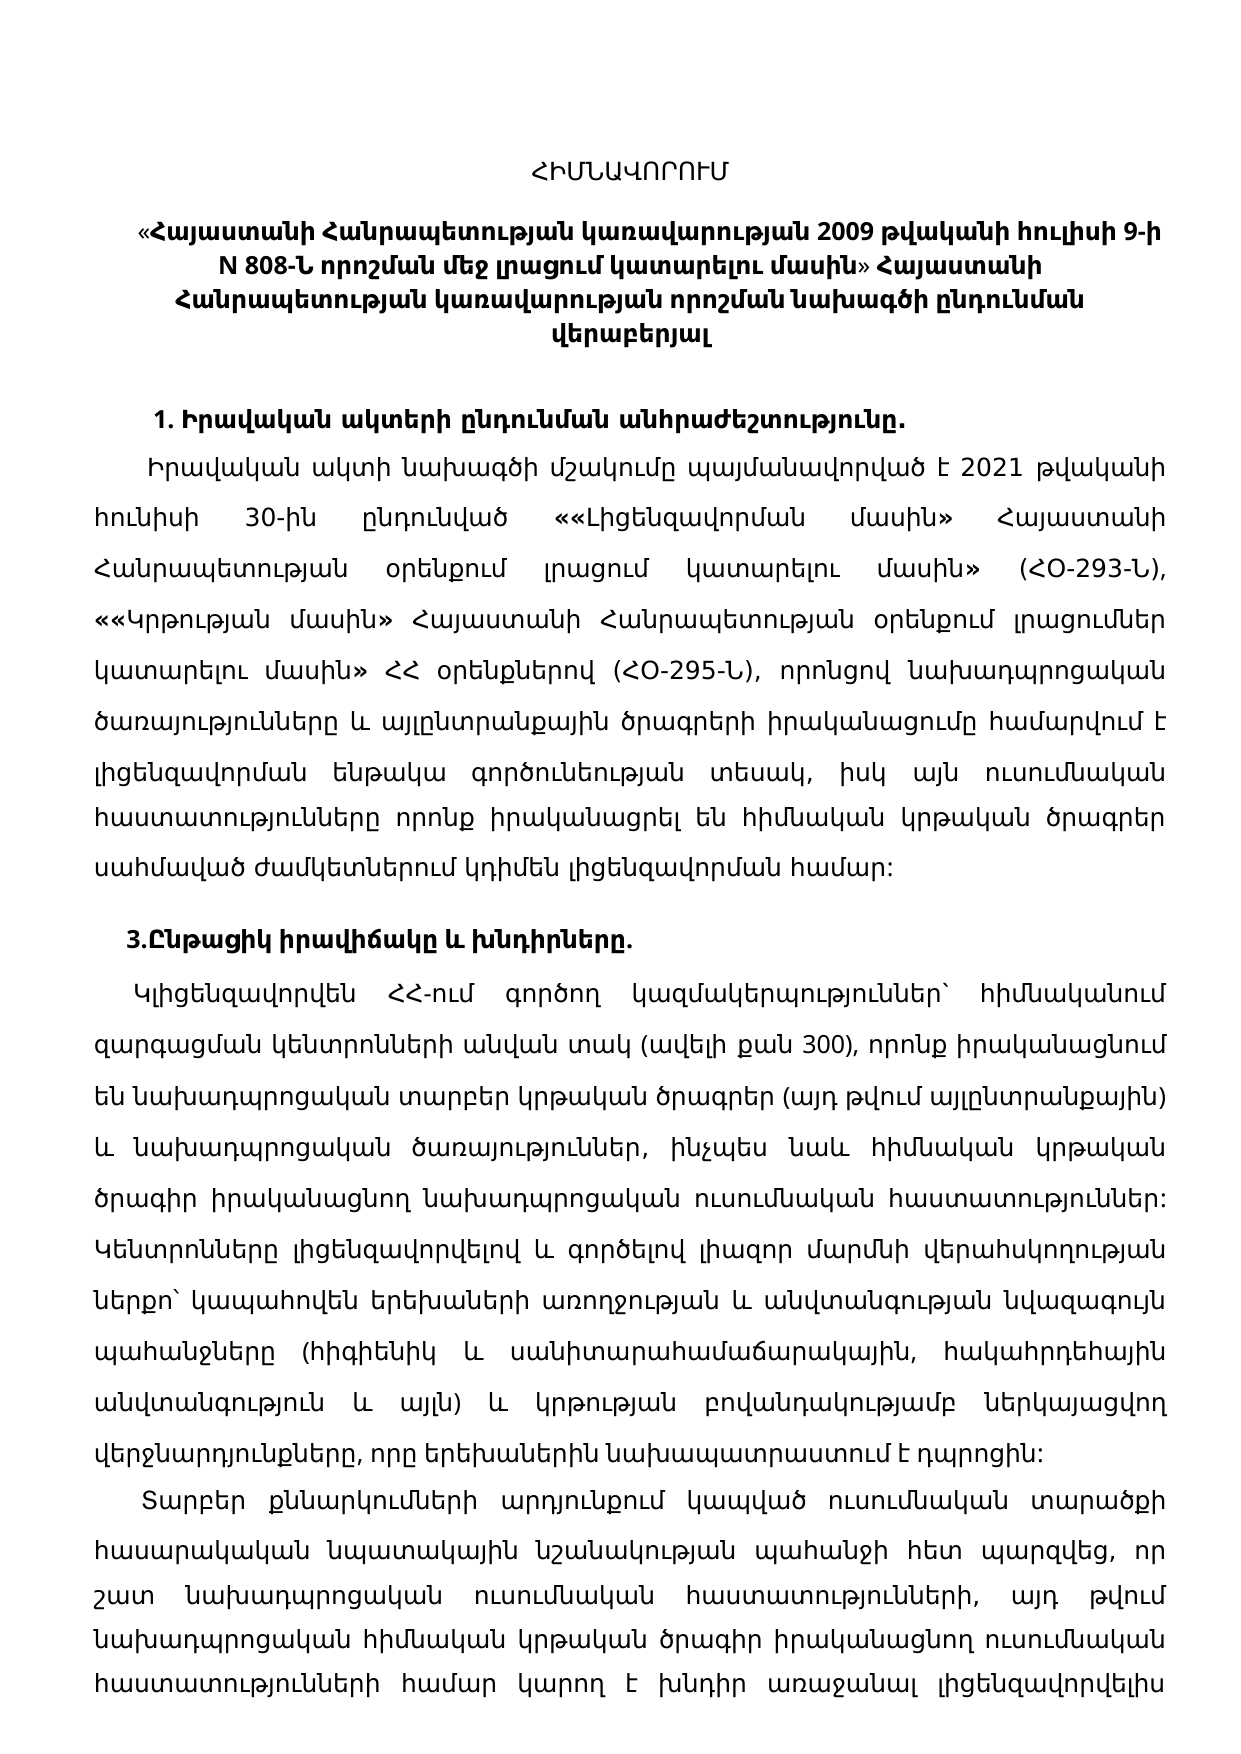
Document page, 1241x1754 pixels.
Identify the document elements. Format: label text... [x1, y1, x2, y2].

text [94, 1487, 1167, 1698]
text Իրավական ակտի նախագծի մշակումը պայմանավորված է 2021 թվականի հունիսի 30-ին ընդունված ««Լիցենզավորման մասին» Հայաստանի Հանրապետության օրենքում լրացում կատարելու մասին» (ՀՕ-293-Ն), ««Կրթության մասին» Հայաստանի Հանրապետության օրենքում լրացումներ կատարելու մասին» ՀՀ օրենքներով (ՀՕ-295-Ն), որոնցով նախադպրոցական ծառայությունները և այլընտրանքային ծրագրերի իրականացումը համարվում է լիցենզավորման ենթակա գործունեության տեսակ, իսկ այն ուսումնական հաստատությունները որոնք իրականացրել են հիմնական կրթական ծրագրեր սահմաված ժամկետներում կդիմեն լիցենզավորման համար: [94, 453, 1167, 883]
text Կլիցենզավորվեն ՀՀ-ում գործող կազմակերպություններ` հիմնականում զարգացման կենտրոնների անվան տակ (ավելի քան 300), որոնք իրականացնում են նախադպրոցական տարբեր կրթական ծրագրեր (այդ թվում այլընտրանքային) և նախադպրոցական ծառայություններ, ինչպես նաև հիմնական կրթական ծրագիր իրականացնող նախադպրոցական ուսումնական հաստատություններ: Կենտրոնները լիցենզավորվելով և գործելով լիազոր մարմնի վերահսկողության ներքո՝ կապահովեն երեխաների առողջության և անվտանգության նվազագույն պահանջները (հիգիենիկ և սանիտարահամաճարակային, հակահրդեհային անվտանգություն և այլն) և կրթության բովանդակությամբ ներկայացվող վերջնարդյունքները, որը երեխաներին նախապատրաստում է դպրոցին: [94, 976, 1167, 1469]
text ՀԻՄՆԱՎՈՐՈՒՄ [94, 154, 1167, 188]
text 3.Ընթացիկ իրավիճակը և խնդիրները. [94, 921, 1167, 955]
text 1. Իրավական ակտերի ընդունման անհրաժեշտությունը. [94, 402, 1167, 436]
text «Հայաստանի Հանրապետության կառավարության 2009 թվականի հուլիսի 9-ի N 808-Ն որոշման մեջ լրացում կատարելու մասին» Հայաստանի Հանրապետության կառավարության որոշման նախագծի ընդունման վերաբերյալ [94, 214, 1167, 350]
